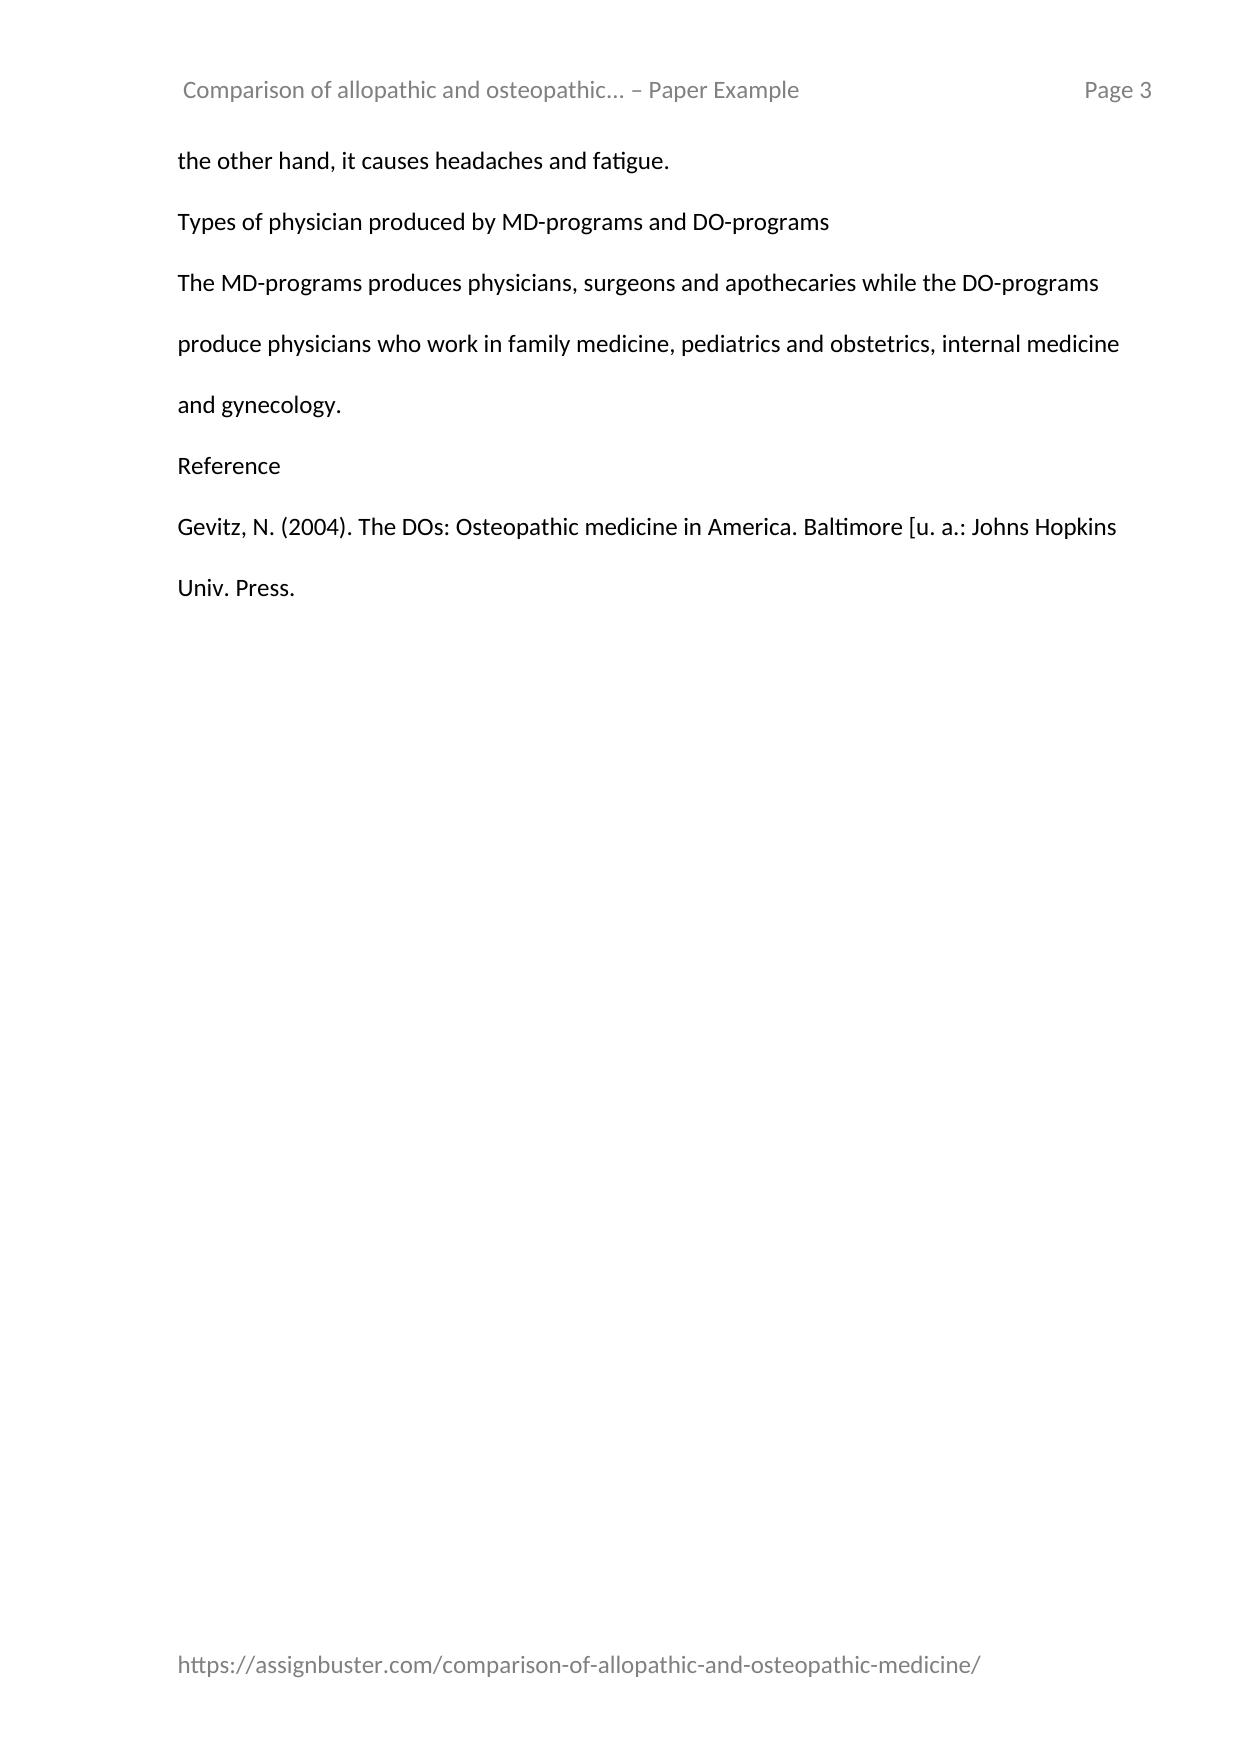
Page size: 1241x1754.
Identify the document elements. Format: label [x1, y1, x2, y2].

text [177, 145, 1152, 603]
